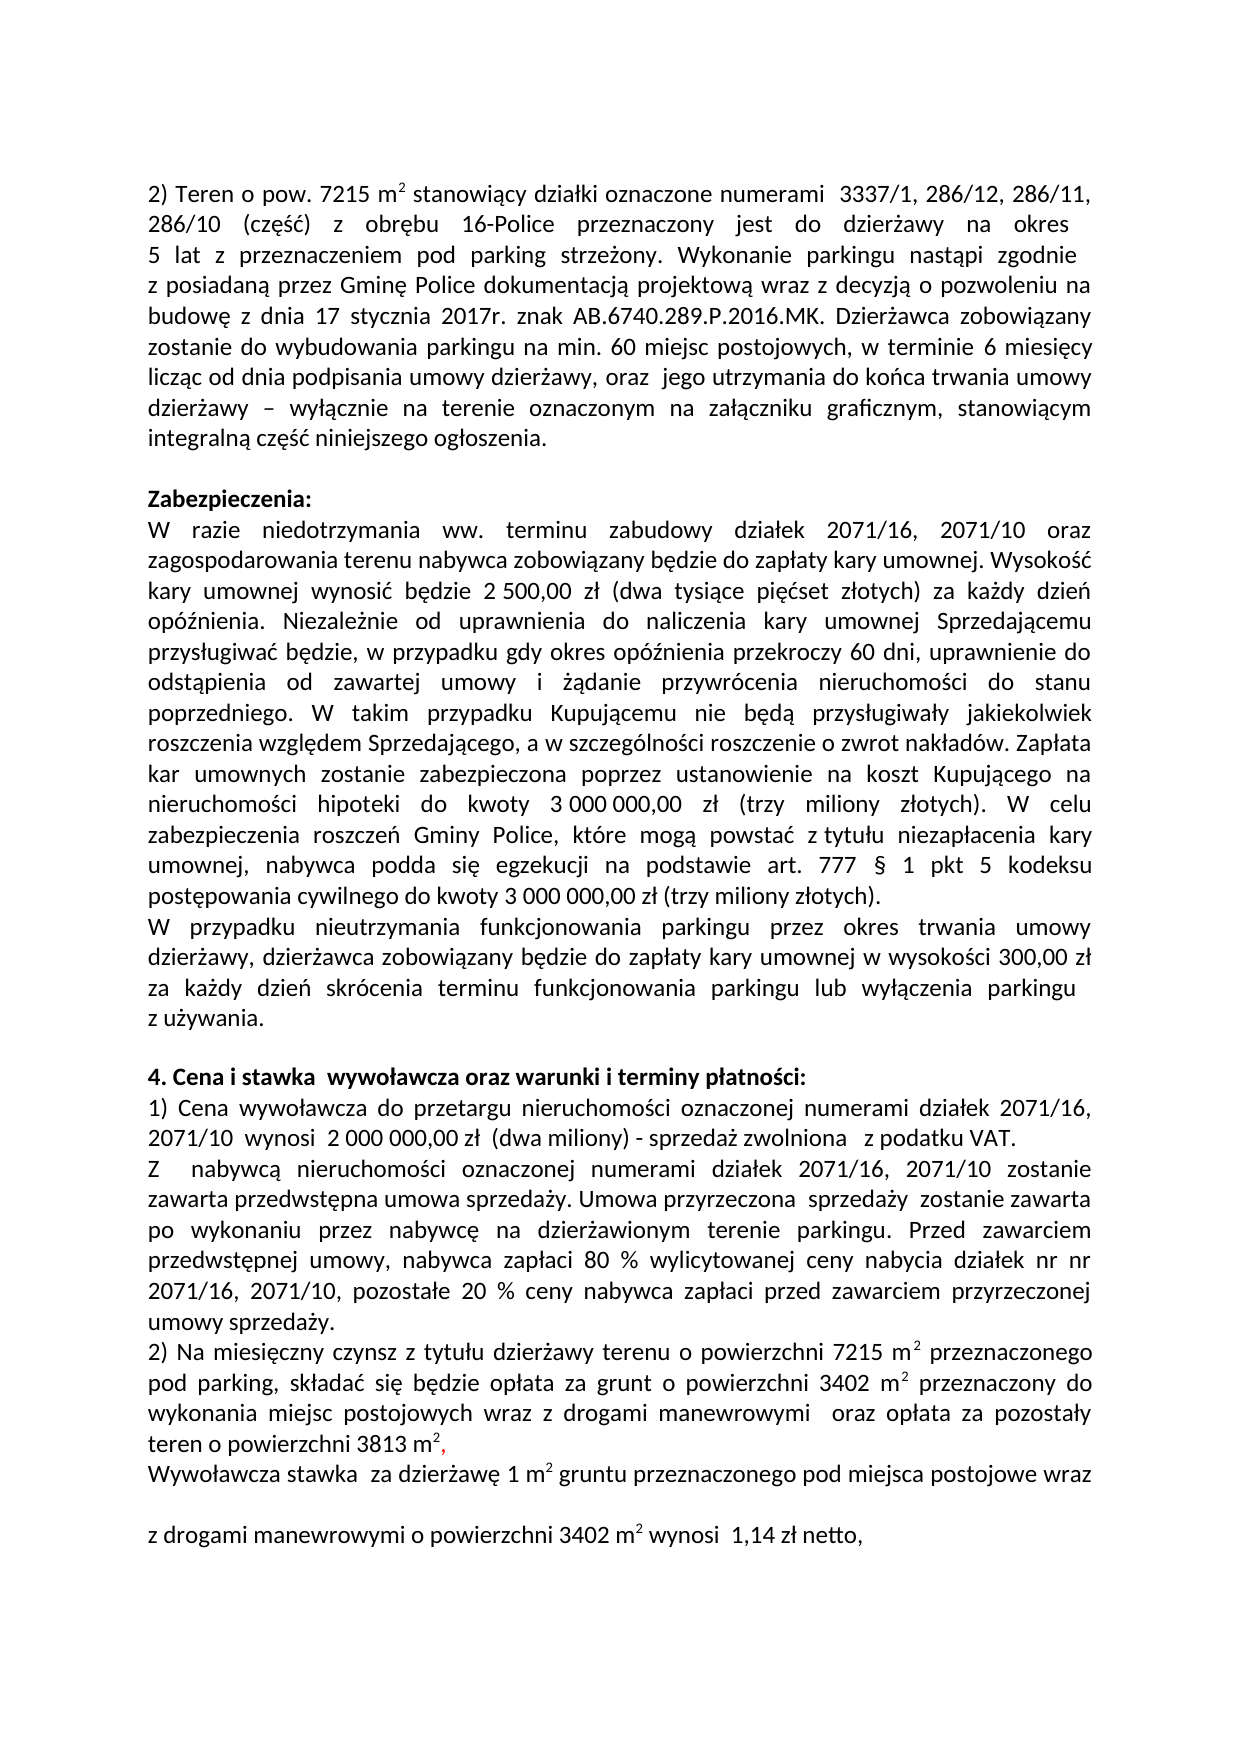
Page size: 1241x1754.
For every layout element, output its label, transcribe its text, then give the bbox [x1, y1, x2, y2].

text 4. Cena i stawka wywoławcza oraz warunki i terminy płatności: [148, 1061, 1093, 1092]
text 2) Teren o pow. 7215 m2 stanowiący działki oznaczone numerami 3337/1, 286/12, 286/11, 286/10 (część) z obrębu 16-Police przeznaczony jest do dzierżawy na okres 5 lat z przeznaczeniem pod parking strzeżony. Wykonanie parkingu nastąpi zgodnie z posiadaną przez Gminę Police dokumentacją projektową wraz z decyzją o pozwoleniu na budowę z dnia 17 stycznia 2017r. znak AB.6740.289.P.2016.MK. Dzierżawca zobowiązany zostanie do wybudowania parkingu na min. 60 miejsc postojowych, w terminie 6 miesięcy licząc od dnia podpisania umowy dzierżawy, oraz jego utrzymania do końca trwania umowy dzierżawy – wyłącznie na terenie oznaczonym na załączniku graficznym, stanowiącym integralną część niniejszego ogłoszenia. [148, 178, 1093, 453]
text 2) Na miesięczny czynsz z tytułu dzierżawy terenu o powierzchni 7215 m2 przeznaczonego pod parking, składać się będzie opłata za grunt o powierzchni 3402 m2 przeznaczony do wykonania miejsc postojowych wraz z drogami manewrowymi oraz opłata za pozostały teren o powierzchni 3813 m2, [148, 1336, 1093, 1458]
text W przypadku nieutrzymania funkcjonowania parkingu przez okres trwania umowy dzierżawy, dzierżawca zobowiązany będzie do zapłaty kary umownej w wysokości 300,00 zł za każdy dzień skrócenia terminu funkcjonowania parkingu lub wyłączenia parkingu z używania. [148, 911, 1093, 1033]
text 1) Cena wywoławcza do przetargu nieruchomości oznaczonej numerami działek 2071/16, 2071/10 wynosi 2 000 000,00 zł (dwa miliony) - sprzedaż zwolniona z podatku VAT. [148, 1092, 1093, 1153]
text Z nabywcą nieruchomości oznaczonej numerami działek 2071/16, 2071/10 zostanie zawarta przedwstępna umowa sprzedaży. Umowa przyrzeczona sprzedaży zostanie zawarta po wykonaniu przez nabywcę na dzierżawionym terenie parkingu. Przed zawarciem przedwstępnej umowy, nabywca zapłaci 80 % wylicytowanej ceny nabycia działek nr nr 2071/16, 2071/10, pozostałe 20 % ceny nabywca zapłaci przed zawarciem przyrzeczonej umowy sprzedaży. [148, 1153, 1093, 1336]
text Zabezpieczenia: [148, 483, 1093, 514]
text W razie niedotrzymania ww. terminu zabudowy działek 2071/16, 2071/10 oraz zagospodarowania terenu nabywca zobowiązany będzie do zapłaty kary umownej. Wysokość kary umownej wynosić będzie 2 500,00 zł (dwa tysiące pięćset złotych) za każdy dzień opóźnienia. Niezależnie od uprawnienia do naliczenia kary umownej Sprzedającemu przysługiwać będzie, w przypadku gdy okres opóźnienia przekroczy 60 dni, uprawnienie do odstąpienia od zawartej umowy i żądanie przywrócenia nieruchomości do stanu poprzedniego. W takim przypadku Kupującemu nie będą przysługiwały jakiekolwiek roszczenia względem Sprzedającego, a w szczególności roszczenie o zwrot nakładów. Zapłata kar umownych zostanie zabezpieczona poprzez ustanowienie na koszt Kupującego na nieruchomości hipoteki do kwoty 3 000 000,00 zł (trzy miliony złotych). W celu zabezpieczenia roszczeń Gminy Police, które mogą powstać z tytułu niezapłacenia kary umownej, nabywca podda się egzekucji na podstawie art. 777 § 1 pkt 5 kodeksu postępowania cywilnego do kwoty 3 000 000,00 zł (trzy miliony złotych). [148, 514, 1093, 911]
text Wywoławcza stawka za dzierżawę 1 m2 gruntu przeznaczonego pod miejsca postojowe wraz z drogami manewrowymi o powierzchni 3402 m2 wynosi 1,14 zł netto, [148, 1458, 1093, 1550]
